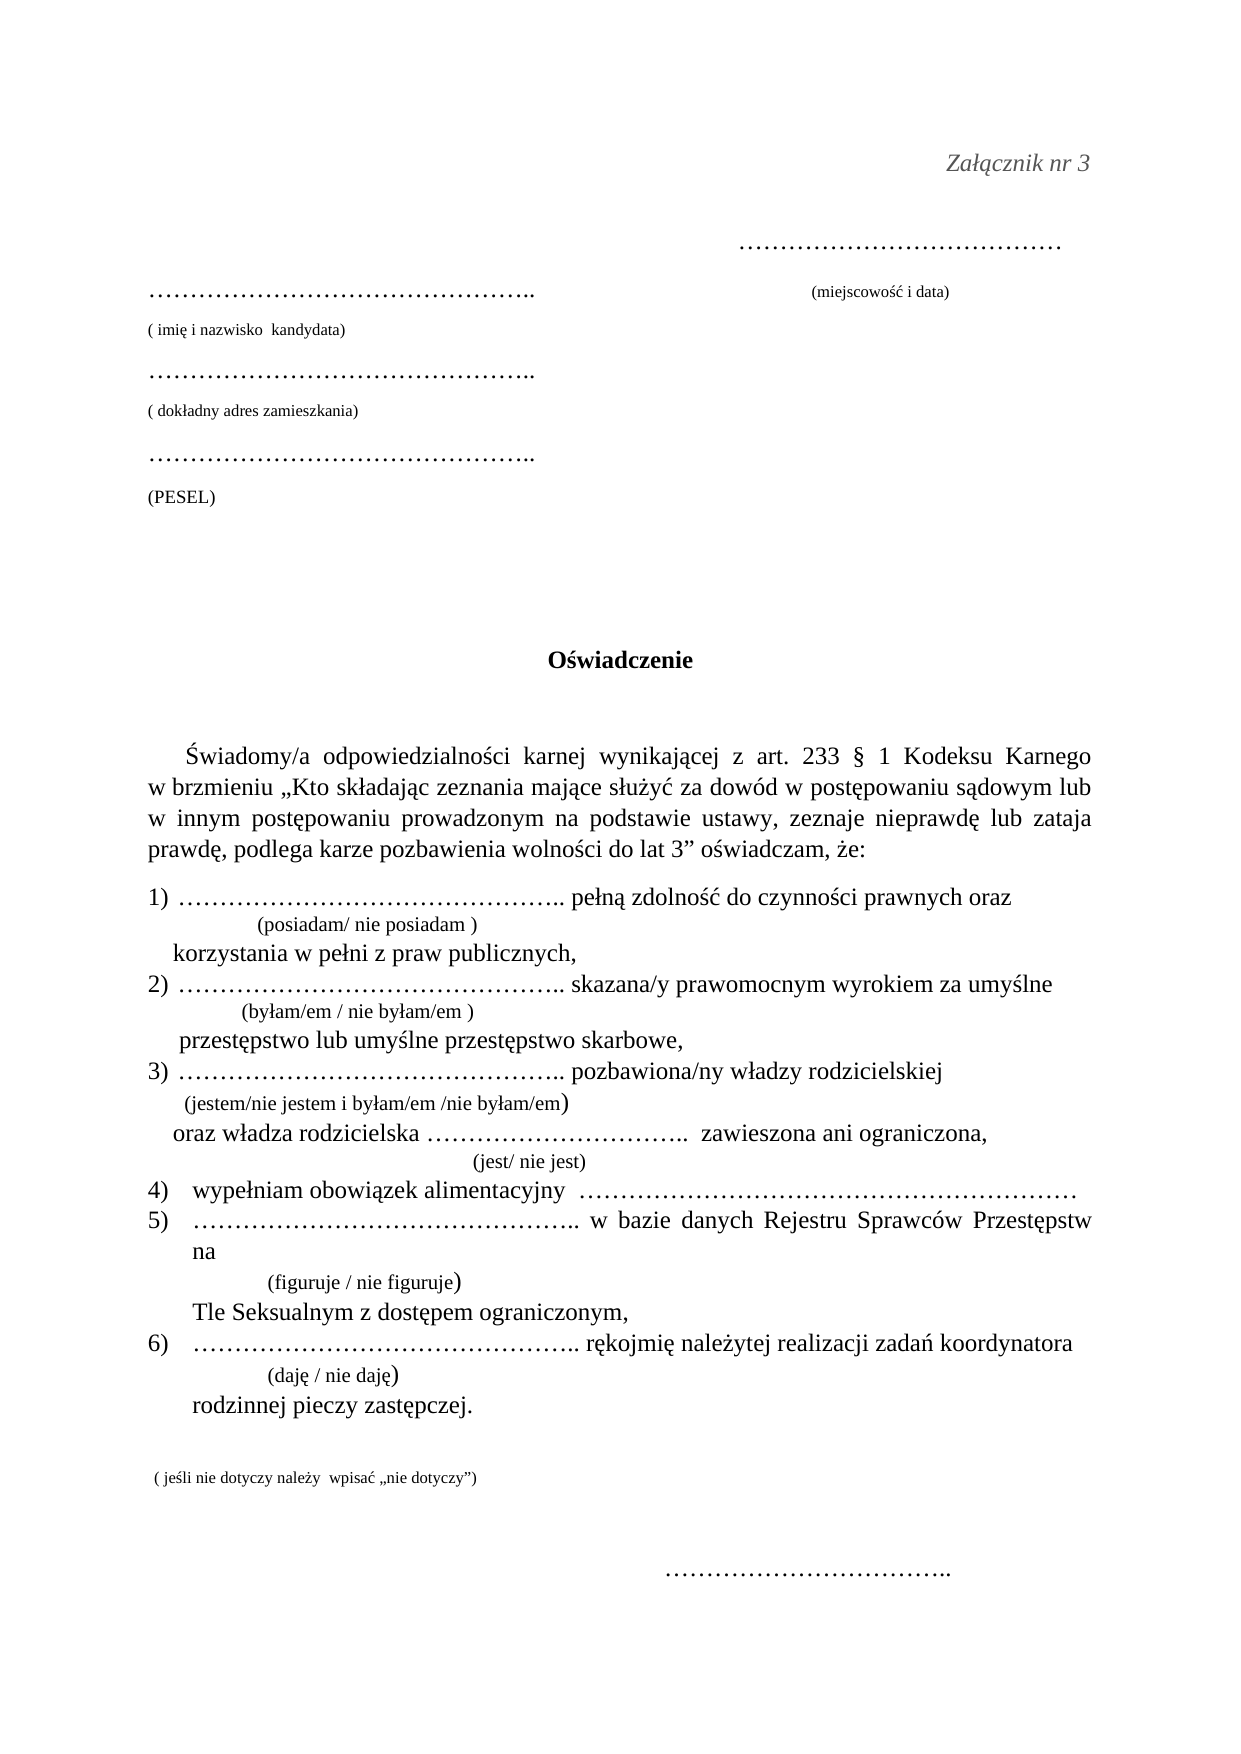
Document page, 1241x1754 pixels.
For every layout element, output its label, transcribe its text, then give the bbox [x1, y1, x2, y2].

list ……………………………………….. skazana/y prawomocnym wyrokiem za umyślne [148, 969, 1093, 998]
list oraz władza rodzicielska ………………………….. zawieszona ani ograniczona, [148, 1118, 1093, 1147]
text ( jeśli nie dotyczy należy wpisać „nie dotyczy”) [148, 1468, 1093, 1487]
list ……………………………………….. pozbawiona/ny władzy rodzicielskiej [148, 1056, 1093, 1085]
text ( imię i nazwisko kandydata) [148, 319, 1093, 339]
text rodzinnej pieczy zastępczej. [192, 1390, 1093, 1419]
text ( dokładny adres zamieszkania) [148, 401, 1093, 420]
list (jestem/nie jestem i byłam/em /nie byłam/em) [148, 1087, 1093, 1116]
text Tle Seksualnym z dostępem ograniczonym, [192, 1297, 1093, 1326]
text (daję / nie daję) [148, 1359, 1093, 1388]
text Świadomy/a odpowiedzialności karnej wynikającej z art. 233 § 1 Kodeksu Karnego w brzmieniu „Kto składając zeznania mające służyć za dowód w postępowaniu sądowym lub w innym postępowaniu prowadzonym na podstawie ustawy, zeznaje nieprawdę lub zataja prawdę, podlega karze pozbawienia wolności do lat 3” oświadczam, że: [148, 741, 1093, 863]
text Oświadczenie [148, 645, 1093, 674]
list przestępstwo lub umyślne przestępstwo skarbowe, [148, 1025, 1093, 1054]
text ……………………………………….. [148, 355, 1093, 384]
text …………………………….. [590, 1553, 1093, 1582]
list (posiadam/ nie posiadam ) [148, 912, 1093, 936]
list (byłam/em / nie byłam/em ) [148, 999, 1093, 1023]
list wypełniam obowiązek alimentacyjny …………………………………………………… [148, 1175, 1093, 1204]
text (PESEL) [148, 486, 1093, 507]
list ……………………………………….. pełną zdolność do czynności prawnych oraz [148, 882, 1093, 910]
text (figuruje / nie figuruje) [148, 1266, 1093, 1295]
list ……………………………………….. w bazie danych Rejestru Sprawców Przestępstw na [148, 1206, 1093, 1265]
text ………………………………… [738, 226, 1093, 255]
list Załącznik nr 3 [177, 148, 1093, 176]
text ……………………………………….. [148, 438, 1093, 467]
list korzystania w pełni z praw publicznych, [148, 938, 1093, 967]
list (jest/ nie jest) [148, 1149, 1093, 1173]
list ……………………………………….. rękojmię należytej realizacji zadań koordynatora [148, 1328, 1093, 1357]
text ……………………………………….. (miejscowość i data) [148, 274, 1093, 303]
